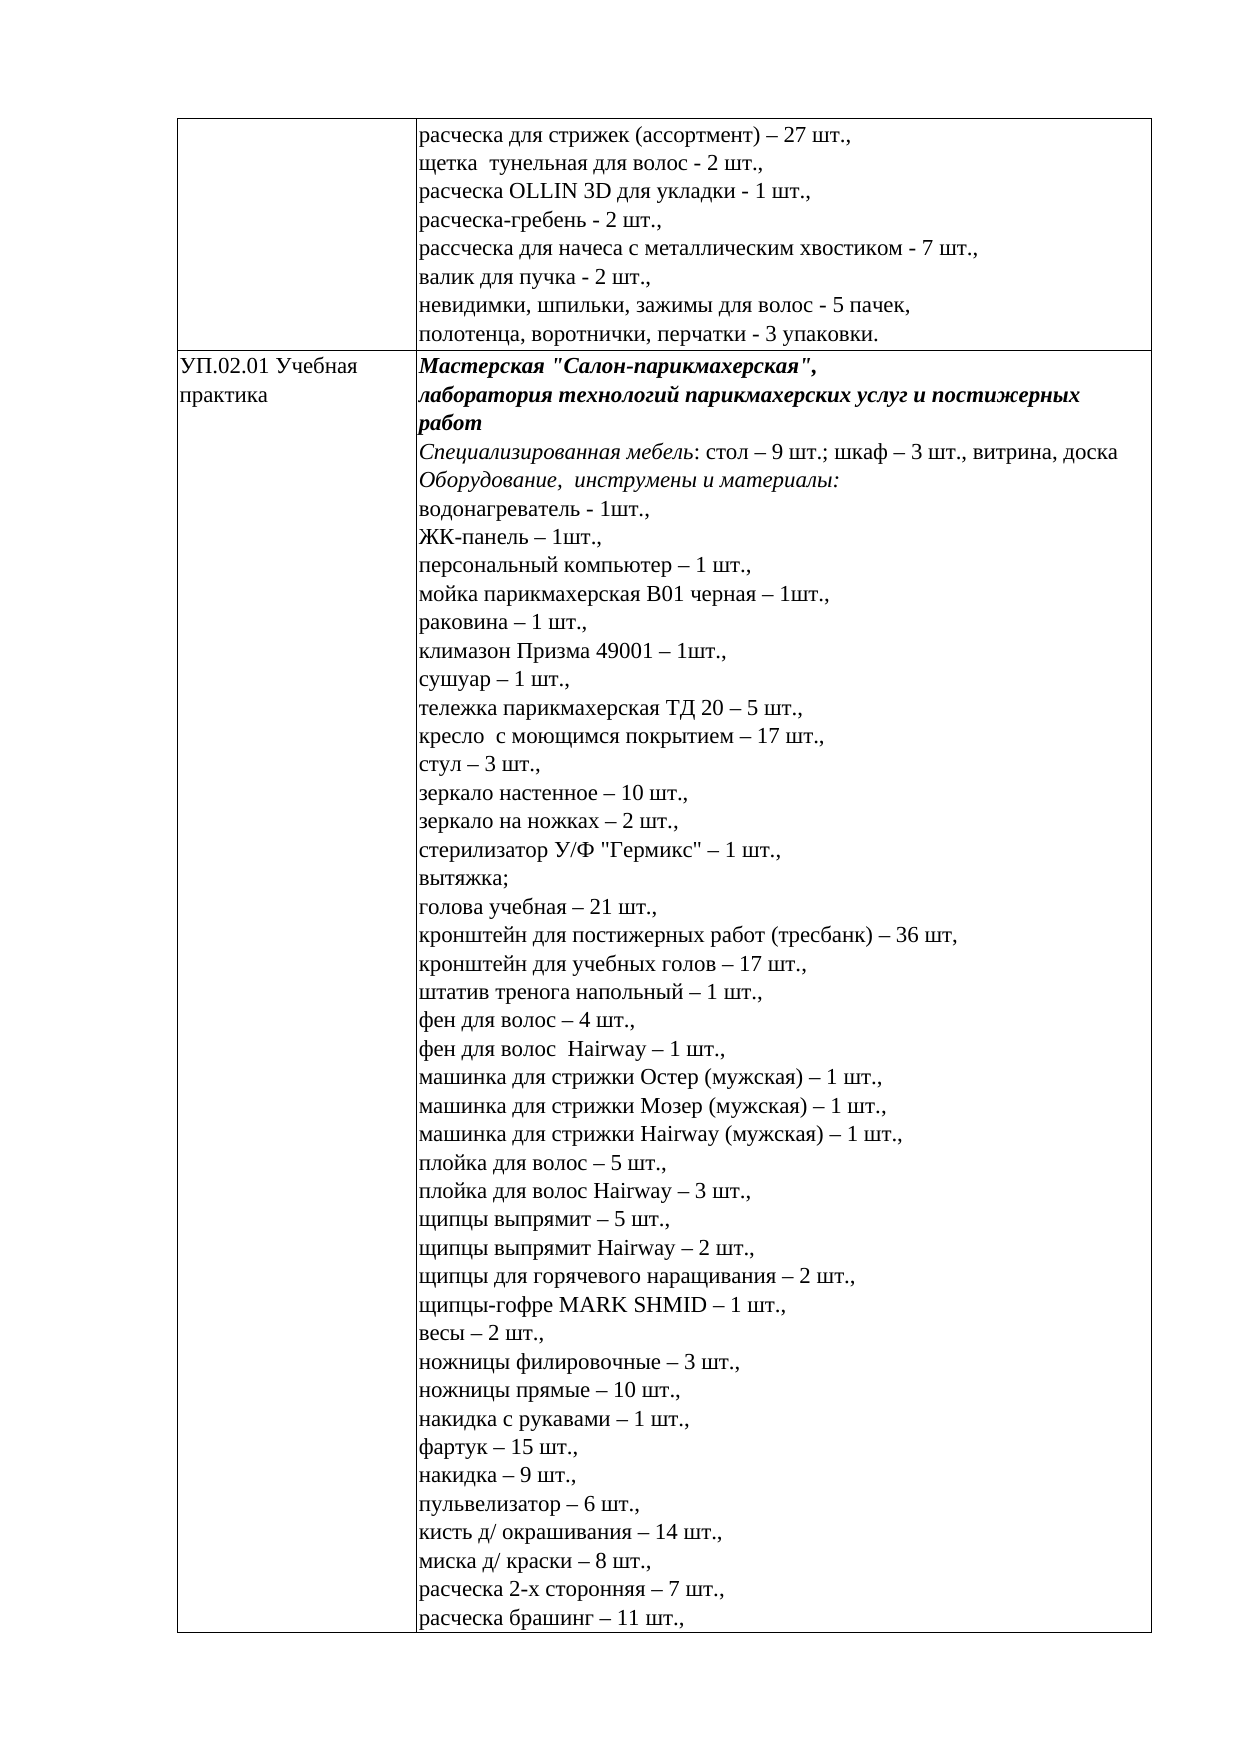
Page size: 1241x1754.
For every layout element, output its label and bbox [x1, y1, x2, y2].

table_cell [417, 351, 1151, 1632]
table_cell [178, 351, 416, 1632]
table_cell [417, 119, 1151, 350]
table_cell [178, 119, 416, 350]
